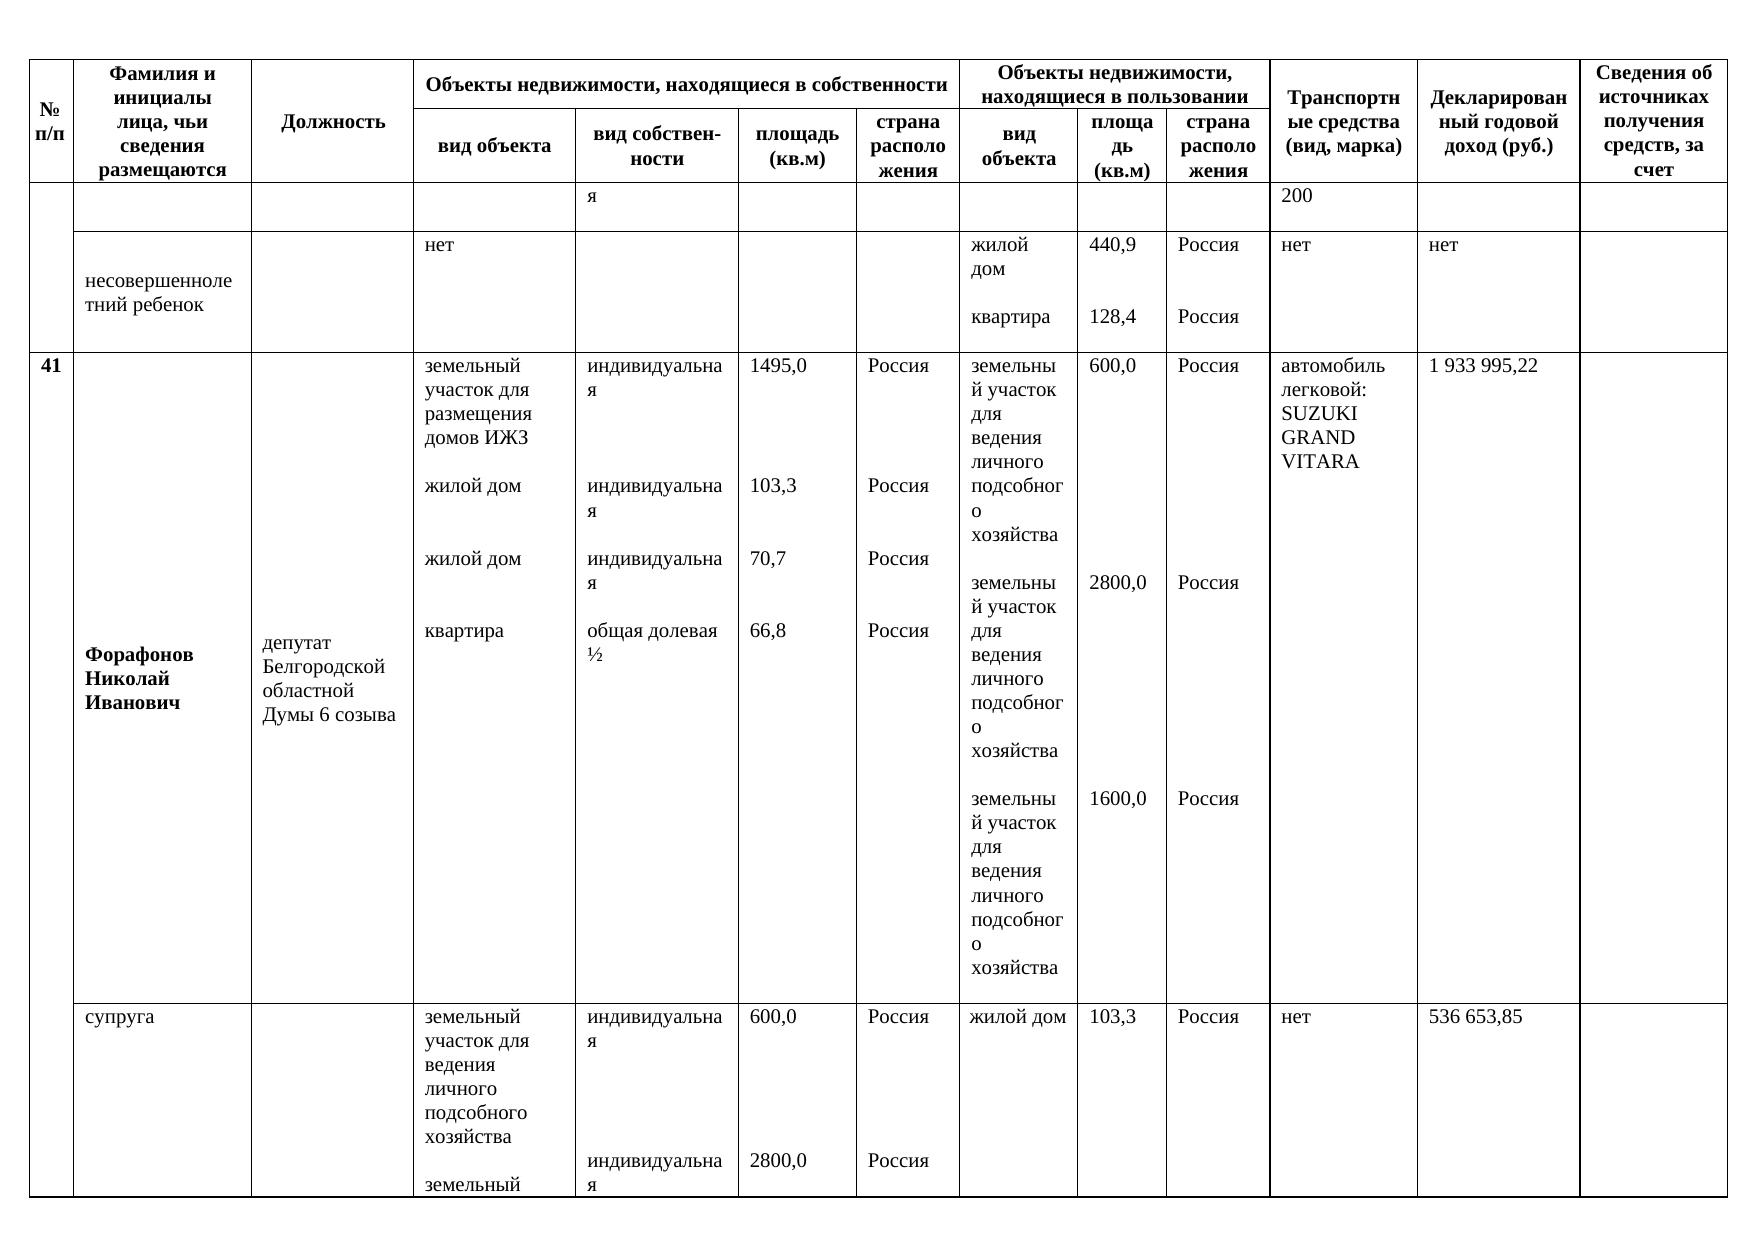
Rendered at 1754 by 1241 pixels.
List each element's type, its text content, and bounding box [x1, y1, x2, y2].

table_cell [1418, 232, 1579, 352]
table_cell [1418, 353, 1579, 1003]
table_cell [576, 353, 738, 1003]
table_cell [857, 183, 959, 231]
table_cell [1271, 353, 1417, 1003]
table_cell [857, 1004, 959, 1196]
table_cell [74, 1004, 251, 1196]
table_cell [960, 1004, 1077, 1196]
table_header Транспортные средства (вид, марка) [1271, 60, 1417, 182]
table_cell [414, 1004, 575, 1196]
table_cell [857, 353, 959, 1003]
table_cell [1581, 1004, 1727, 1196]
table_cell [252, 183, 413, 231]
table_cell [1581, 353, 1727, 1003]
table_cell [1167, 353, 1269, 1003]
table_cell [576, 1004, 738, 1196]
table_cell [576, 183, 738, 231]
table_header Объекты недвижимости, находящиеся в собственности [414, 60, 959, 108]
table_header Фамилия и инициалы лица, чьи сведения размещаются [74, 60, 251, 182]
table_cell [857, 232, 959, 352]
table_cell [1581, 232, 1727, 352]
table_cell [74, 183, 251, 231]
table_cell вид собствен-ности [576, 109, 738, 182]
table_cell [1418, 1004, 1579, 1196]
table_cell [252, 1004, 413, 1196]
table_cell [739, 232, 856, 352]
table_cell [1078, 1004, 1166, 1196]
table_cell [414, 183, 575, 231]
table_header Должность [252, 60, 413, 182]
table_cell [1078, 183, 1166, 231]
table_header Объекты недвижимости, находящиеся в пользовании [960, 60, 1269, 108]
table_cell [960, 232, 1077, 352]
table_cell вид объекта [960, 109, 1077, 182]
table_header Сведения об источниках получения средств, за счет которых совершена сделка (вид приобретенного имущества, источники) [1581, 60, 1727, 182]
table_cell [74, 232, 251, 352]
table_cell вид объекта [414, 109, 575, 182]
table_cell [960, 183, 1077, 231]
table_header № п/п [30, 60, 73, 182]
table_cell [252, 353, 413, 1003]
table_cell страна расположения [857, 109, 959, 182]
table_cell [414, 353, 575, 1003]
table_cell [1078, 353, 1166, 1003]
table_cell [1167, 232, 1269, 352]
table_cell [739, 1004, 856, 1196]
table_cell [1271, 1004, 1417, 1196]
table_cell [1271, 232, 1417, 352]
table_cell площадь (кв.м) [739, 109, 856, 182]
table_cell страна расположения [1167, 109, 1269, 182]
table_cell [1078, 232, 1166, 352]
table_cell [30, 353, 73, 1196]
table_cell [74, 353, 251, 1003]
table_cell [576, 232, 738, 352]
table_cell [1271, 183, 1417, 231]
table_header Декларированный годовой доход (руб.) [1418, 60, 1579, 182]
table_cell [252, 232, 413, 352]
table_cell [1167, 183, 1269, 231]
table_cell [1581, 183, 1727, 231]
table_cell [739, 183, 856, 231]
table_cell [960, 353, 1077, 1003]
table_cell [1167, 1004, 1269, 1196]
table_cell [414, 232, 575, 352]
table_cell площадь (кв.м) [1078, 109, 1166, 182]
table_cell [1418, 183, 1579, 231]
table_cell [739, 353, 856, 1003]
